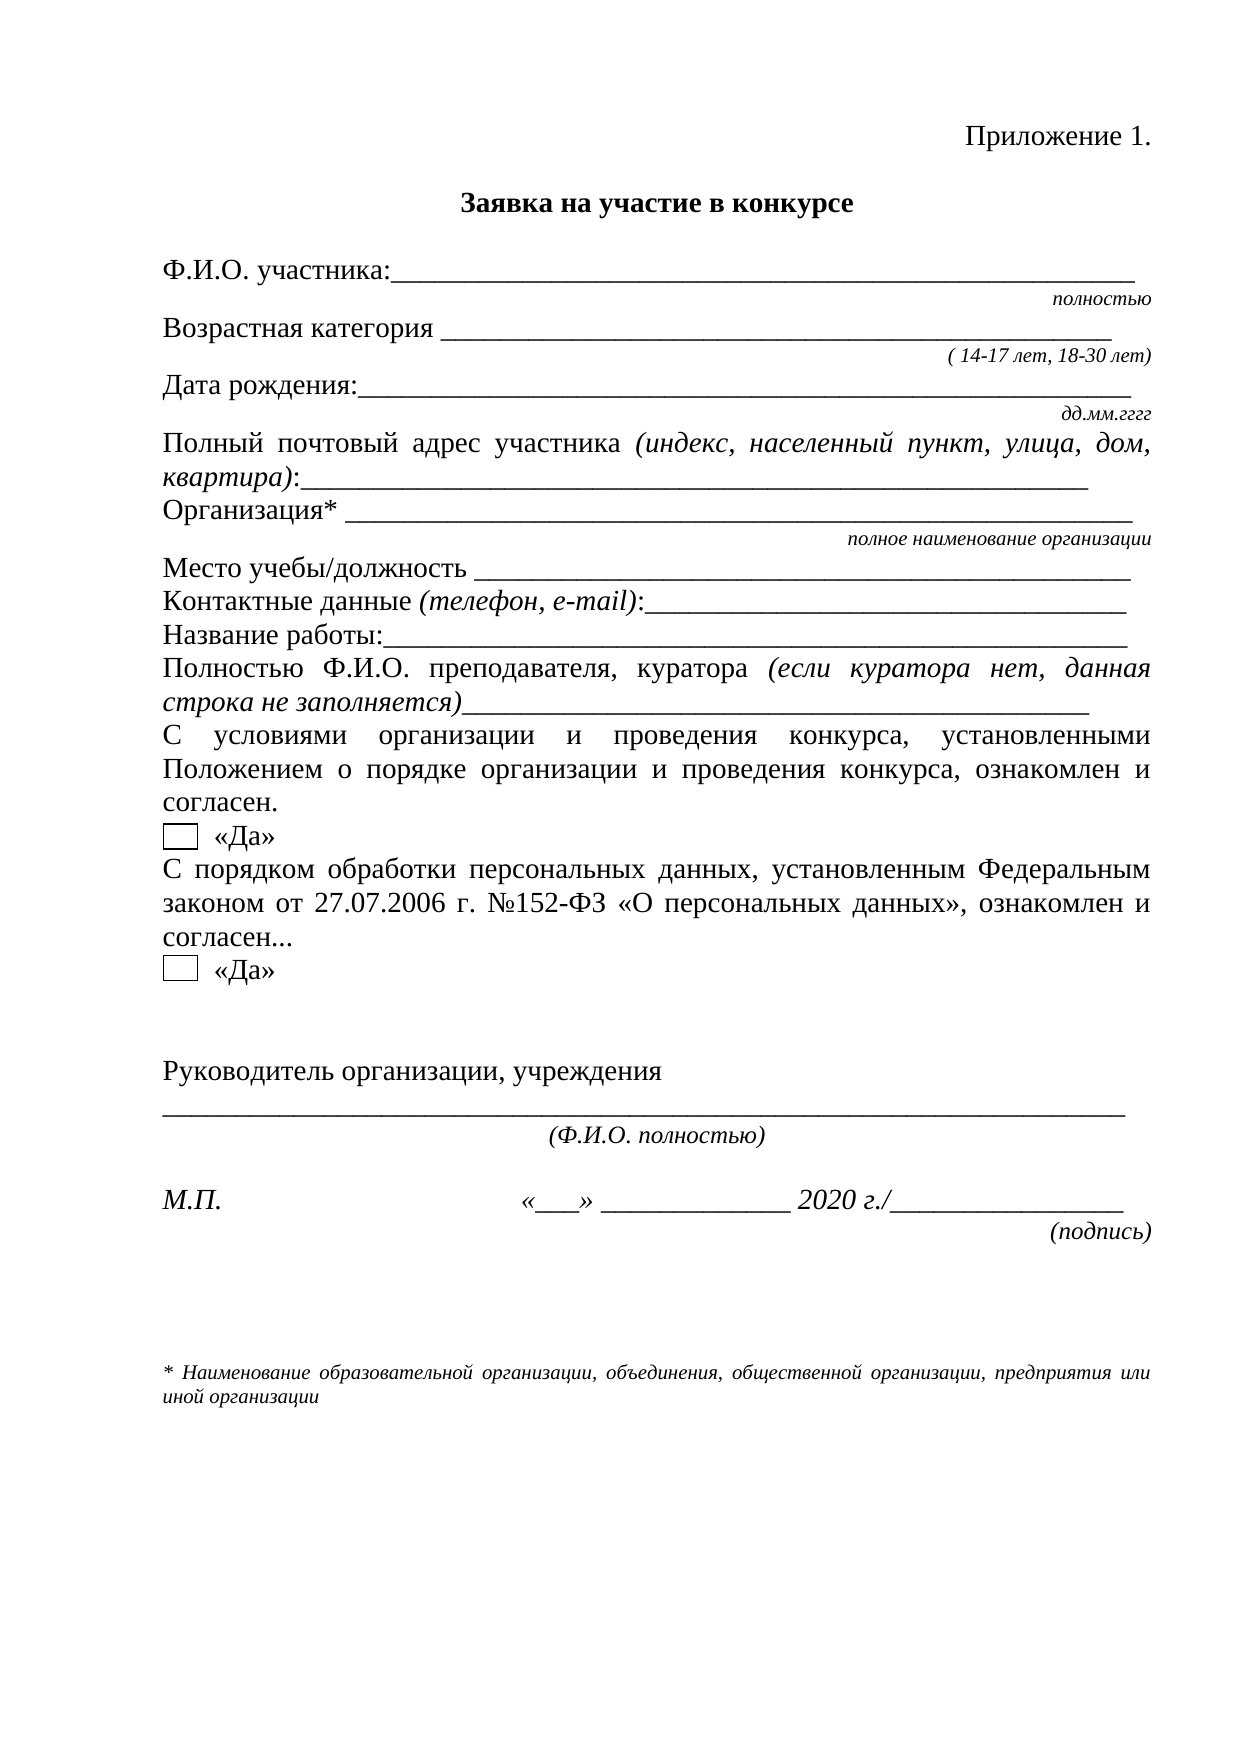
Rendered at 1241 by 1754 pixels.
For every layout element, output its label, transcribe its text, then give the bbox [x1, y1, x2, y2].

text (подпись) [162, 1216, 1152, 1244]
text Полностью Ф.И.О. преподавателя, куратора (если куратора нет, данная строка не заполняется)___________________________________________ [162, 650, 1152, 717]
text Полный почтовый адрес участника (индекс, населенный пункт, улица, дом, квартира):______________________________________________________ [162, 425, 1152, 492]
text * Наименование образовательной организации, объединения, общественной организации, предприятия или иной организации [162, 1359, 1152, 1408]
text ( 14-17 лет, 18-30 лет) [162, 343, 1152, 367]
text С порядком обработки персональных данных, установленным Федеральным законом от 27.07.2006 г. №152-ФЗ «О персональных данных», ознакомлен и согласен... [162, 852, 1152, 952]
text М.П. «___» _____________ 2020 г./________________ [162, 1182, 1152, 1216]
text «Да» [162, 952, 1152, 986]
text Приложение 1. [162, 118, 1152, 152]
text Руководитель организации, учреждения __________________________________________________________________ [162, 1053, 1152, 1120]
text Контактные данные (телефон, e-mail):_________________________________ [162, 583, 1152, 617]
text полное наименование организации [162, 526, 1152, 550]
text Организация* ______________________________________________________ [162, 492, 1152, 526]
text Возрастная категория ______________________________________________ [162, 310, 1152, 343]
text Ф.И.О. участника:___________________________________________________ [162, 252, 1152, 286]
text дд.мм.гггг [162, 401, 1152, 425]
text Название работы:___________________________________________________ [162, 617, 1152, 650]
text Место учебы/должность _____________________________________________ [162, 550, 1152, 583]
text (Ф.И.О. полностью) [162, 1120, 1152, 1149]
text полностью [162, 286, 1152, 310]
text Дата рождения:_____________________________________________________ [162, 367, 1152, 401]
text «Да» [162, 818, 1152, 852]
text Заявка на участие в конкурсе [162, 185, 1152, 219]
text С условиями организации и проведения конкурса, установленными Положением о порядке организации и проведения конкурса, ознакомлен и согласен. [162, 717, 1152, 818]
